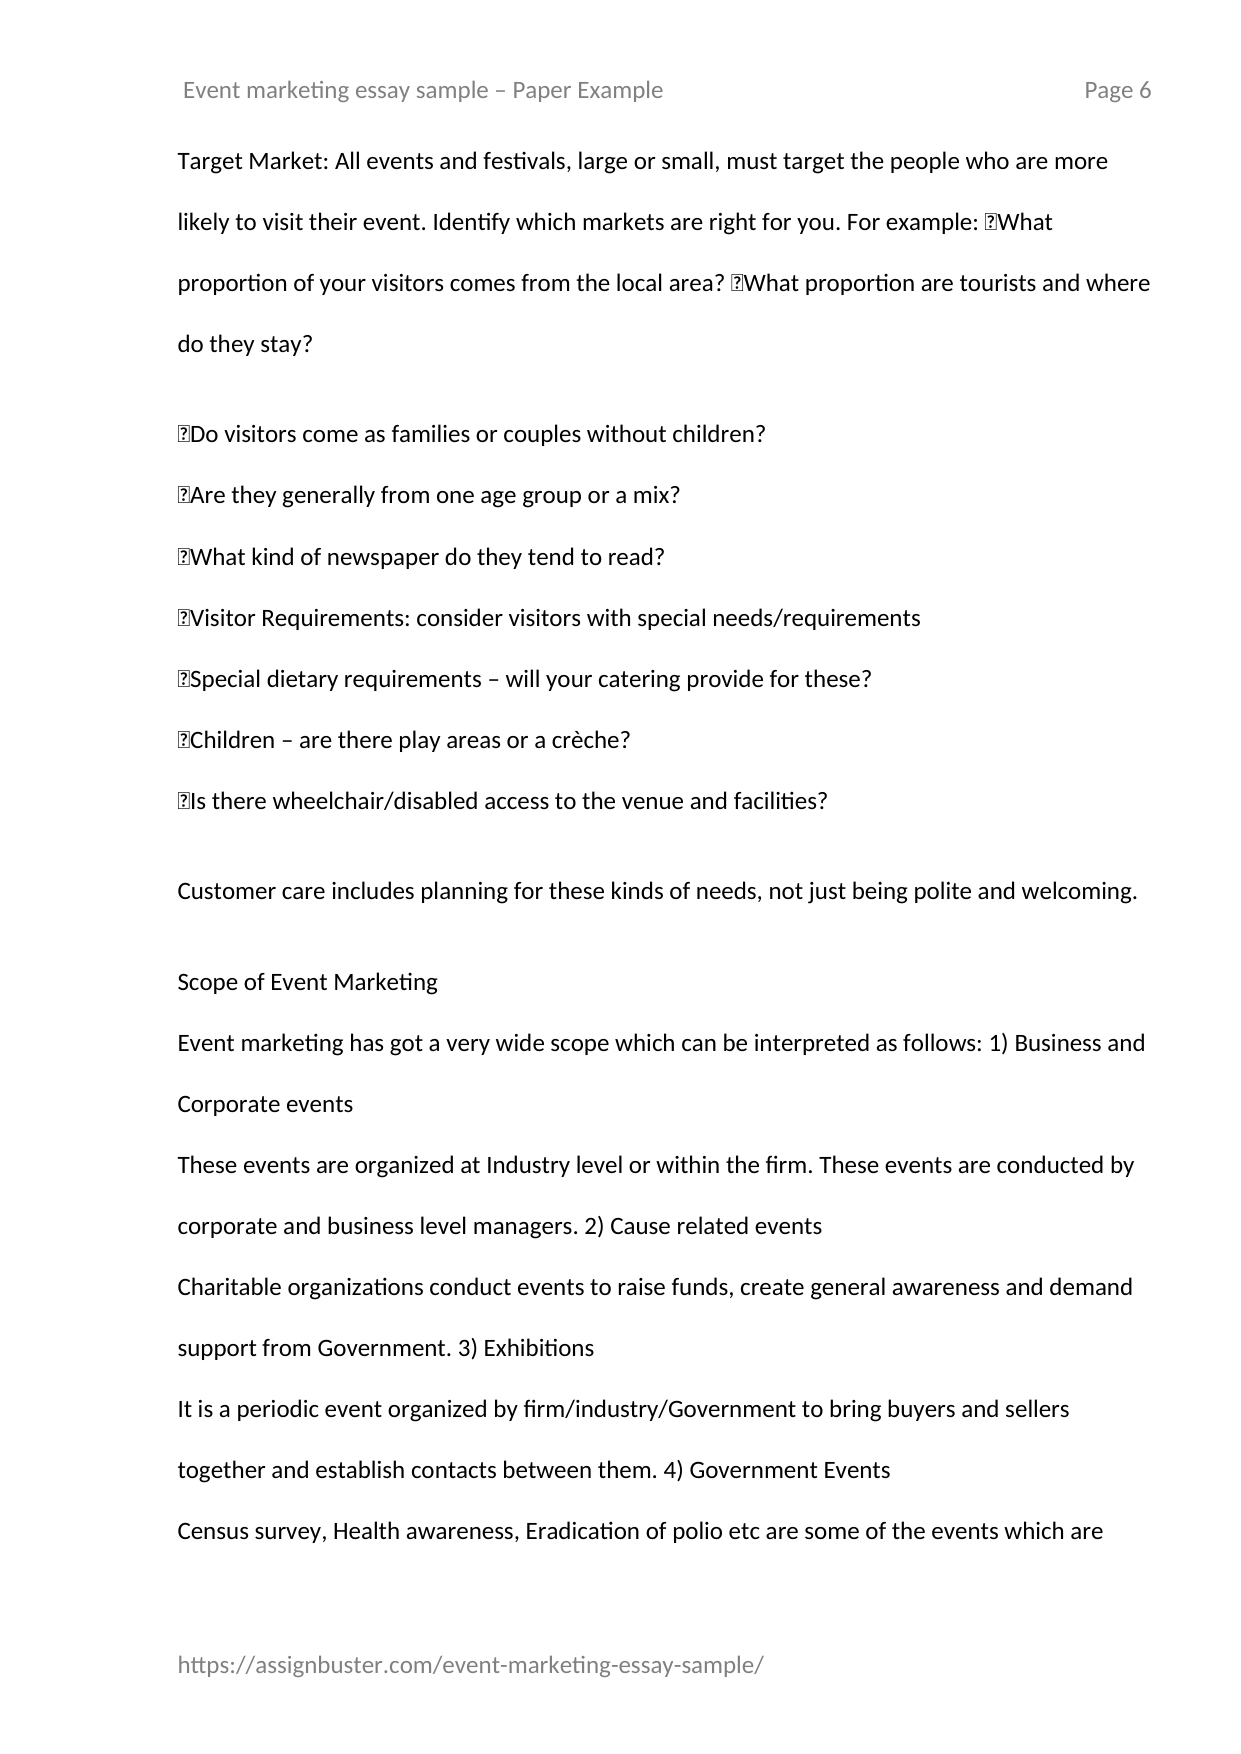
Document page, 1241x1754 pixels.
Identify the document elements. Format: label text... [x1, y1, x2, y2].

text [177, 966, 1152, 1546]
text Target Market: All events and festivals, large or small, must target the people who are more likely to visit their event. Identify which markets are right for you. For example: What proportion of your visitors comes from the local area? What proportion are tourists and where do they stay? [177, 145, 1152, 359]
text Customer care includes planning for these kinds of needs, not just being polite and welcoming. [177, 875, 1152, 906]
text Do visitors come as families or couples without children? Are they generally from one age group or a mix? What kind of newspaper do they tend to read? Visitor Requirements: consider visitors with special needs/requirements Special dietary requirements – will your catering provide for these? Children – are there play areas or a crèche? Is there wheelchair/disabled access to the venue and facilities? [177, 419, 1152, 815]
